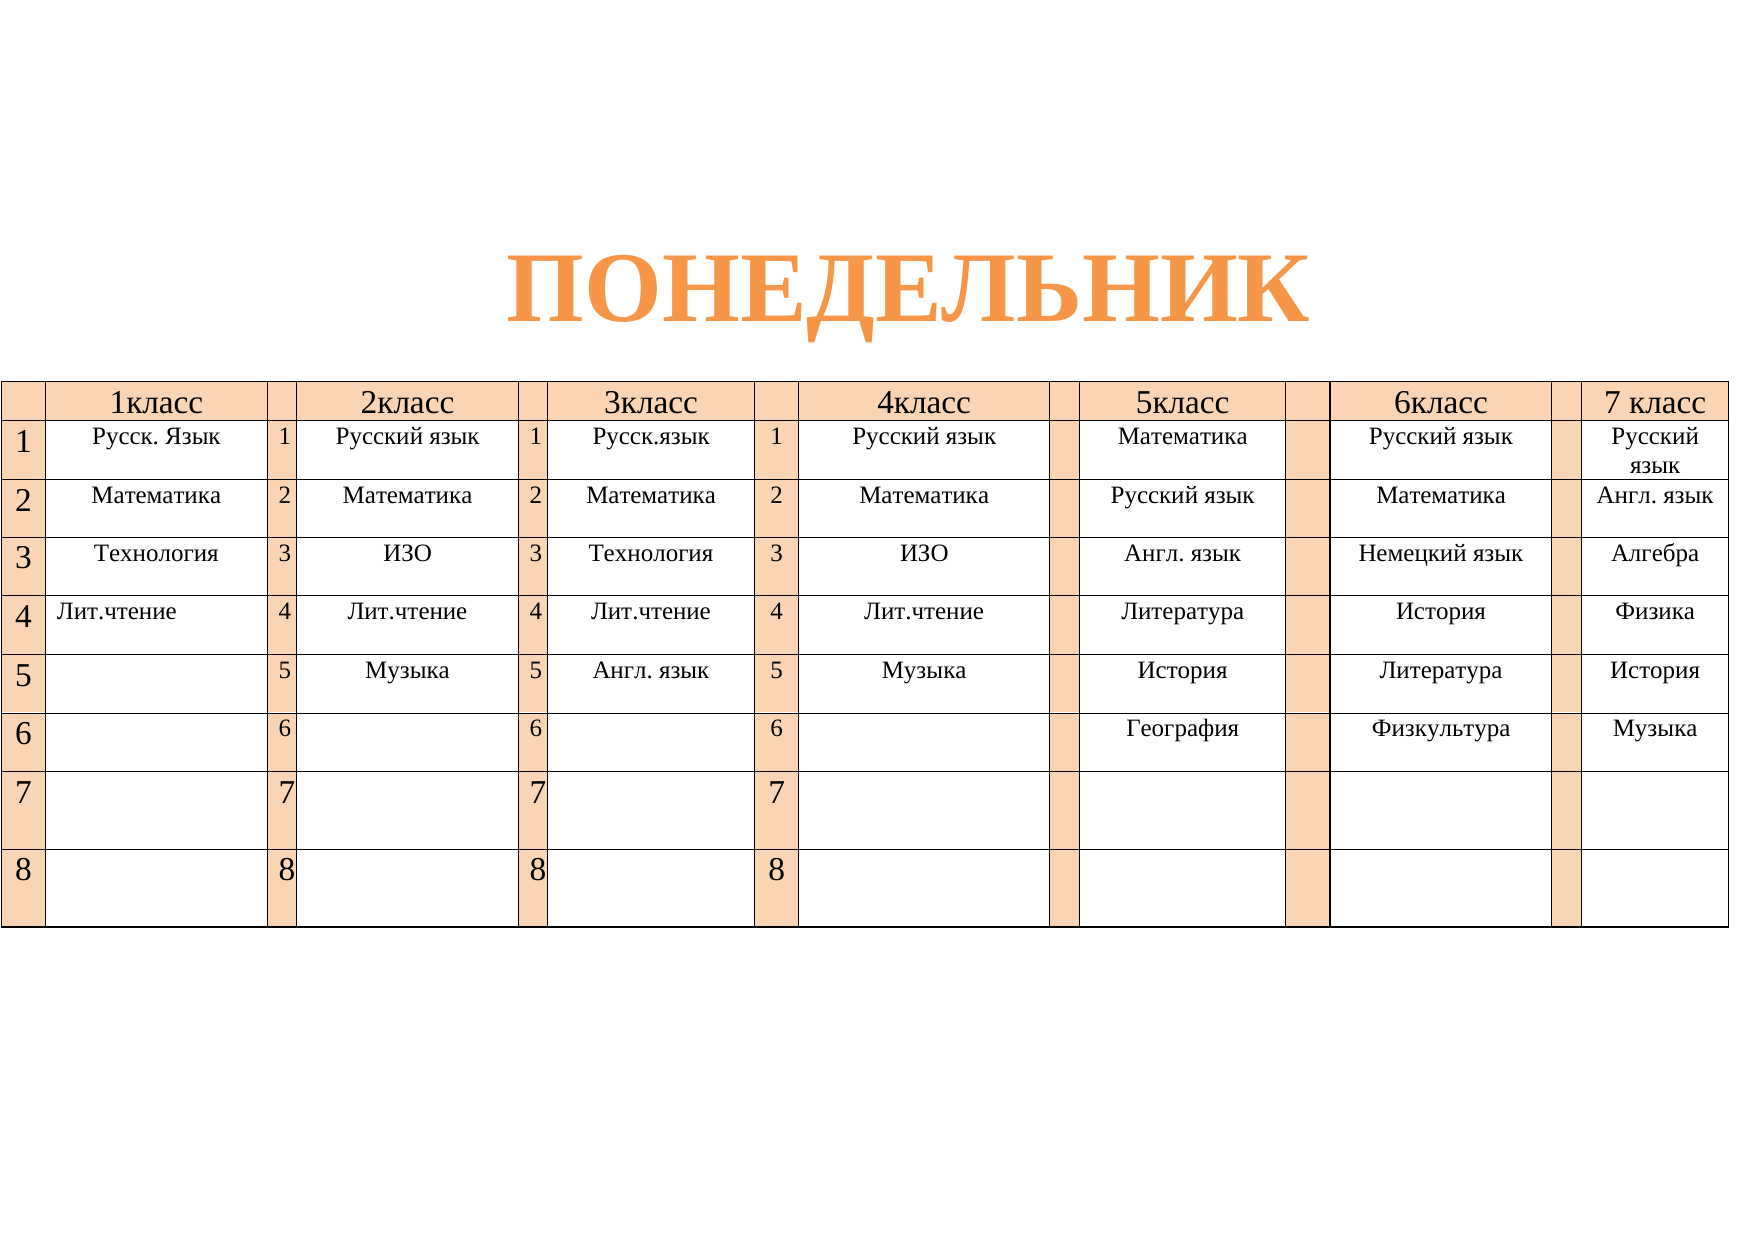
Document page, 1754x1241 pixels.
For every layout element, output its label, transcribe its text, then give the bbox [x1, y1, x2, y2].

table_cell 3 [519, 538, 547, 595]
table_cell [548, 772, 754, 849]
table_cell [1582, 772, 1728, 849]
table_cell 5 [755, 655, 798, 712]
table_cell Физкультура [1331, 714, 1551, 771]
table_cell Технология [548, 538, 754, 595]
table_cell Математика [548, 480, 754, 537]
table_cell [1286, 421, 1329, 479]
table_cell 1 [2, 421, 45, 479]
table_cell [1050, 480, 1079, 537]
table_cell [46, 714, 267, 771]
table_cell [799, 714, 1049, 771]
table_cell [1050, 655, 1079, 712]
table_cell Алгебра [1582, 538, 1728, 595]
table_cell Лит.чтение [297, 596, 518, 654]
table_cell 4 [2, 596, 45, 654]
table_cell Лит.чтение [548, 596, 754, 654]
table_cell [1552, 714, 1581, 771]
table_cell [548, 714, 754, 771]
table_cell 5 [268, 655, 296, 712]
table_cell [1552, 480, 1581, 537]
table_cell Англ. язык [1080, 538, 1285, 595]
table_cell [1582, 850, 1728, 926]
table_cell География [1080, 714, 1285, 771]
table_cell 2 [2, 480, 45, 537]
table_header [519, 382, 547, 420]
table_cell ИЗО [799, 538, 1049, 595]
table_cell 4 [519, 596, 547, 654]
table_cell [1286, 714, 1329, 771]
table_cell 4 [755, 596, 798, 654]
table_cell 8 [519, 850, 547, 926]
table_cell [799, 850, 1049, 926]
table_cell [1286, 655, 1329, 712]
table_cell Русский язык [1582, 421, 1728, 479]
table_header 2класс [297, 382, 518, 420]
table_cell Технология [46, 538, 267, 595]
table_header 5класс [1080, 382, 1285, 420]
table_cell [1331, 772, 1551, 849]
table_cell ИЗО [297, 538, 518, 595]
table_header 4класс [799, 382, 1049, 420]
table_cell Русск.язык [548, 421, 754, 479]
table_header 7 класс [1582, 382, 1728, 420]
table_cell Литература [1331, 655, 1551, 712]
table_cell 1 [519, 421, 547, 479]
table_cell 6 [2, 714, 45, 771]
table_cell 5 [519, 655, 547, 712]
table_cell [799, 772, 1049, 849]
table_cell [1286, 850, 1329, 926]
table_cell 2 [755, 480, 798, 537]
table_cell Литература [1080, 596, 1285, 654]
table_cell Лит.чтение [799, 596, 1049, 654]
table_cell 3 [268, 538, 296, 595]
table_cell [46, 850, 267, 926]
table_cell [1552, 655, 1581, 712]
table_cell [1050, 850, 1079, 926]
table_cell [46, 655, 267, 712]
table_cell Физика [1582, 596, 1728, 654]
table_cell Русский язык [1080, 480, 1285, 537]
table_cell 6 [755, 714, 798, 771]
table_cell [297, 772, 518, 849]
table_cell Математика [799, 480, 1049, 537]
table_cell 7 [519, 772, 547, 849]
table_cell 3 [2, 538, 45, 595]
table_cell 1 [268, 421, 296, 479]
table_cell 2 [268, 480, 296, 537]
table_header 1класс [46, 382, 267, 420]
table_cell Немецкий язык [1331, 538, 1551, 595]
table_cell [297, 850, 518, 926]
table_header [2, 382, 45, 420]
table_cell [1050, 538, 1079, 595]
table_cell [1552, 772, 1581, 849]
table_cell 7 [2, 772, 45, 849]
table_cell Математика [46, 480, 267, 537]
table_cell Математика [1331, 480, 1551, 537]
table_cell Математика [297, 480, 518, 537]
table_cell [1552, 596, 1581, 654]
table_cell 7 [755, 772, 798, 849]
table_cell [1050, 421, 1079, 479]
table_cell 8 [2, 850, 45, 926]
table_cell История [1331, 596, 1551, 654]
table_cell История [1582, 655, 1728, 712]
table_cell [1286, 596, 1329, 654]
table_cell Музыка [297, 655, 518, 712]
table_cell Русск. Язык [46, 421, 267, 479]
table_cell Русский язык [297, 421, 518, 479]
table_cell Музыка [799, 655, 1049, 712]
table_cell 6 [519, 714, 547, 771]
table_header [1286, 382, 1329, 420]
table_cell [1552, 421, 1581, 479]
table_cell [297, 714, 518, 771]
table_cell [1286, 480, 1329, 537]
table_header [1050, 382, 1079, 420]
table_cell [1552, 538, 1581, 595]
table_header [755, 382, 798, 420]
table_cell [1080, 772, 1285, 849]
table_cell [1286, 538, 1329, 595]
table_cell 2 [519, 480, 547, 537]
table_cell Русский язык [1331, 421, 1551, 479]
table_cell Англ. язык [1582, 480, 1728, 537]
table_cell [1286, 772, 1329, 849]
table_cell 8 [755, 850, 798, 926]
table_cell [1552, 850, 1581, 926]
table_cell 7 [268, 772, 296, 849]
table_cell [1050, 772, 1079, 849]
text ПОНЕДЕЛЬНИК [75, 228, 1742, 343]
table_cell [1050, 714, 1079, 771]
table_cell 3 [755, 538, 798, 595]
table_cell [1331, 850, 1551, 926]
table_cell [1050, 596, 1079, 654]
table_cell Русский язык [799, 421, 1049, 479]
table_cell История [1080, 655, 1285, 712]
table_cell 5 [2, 655, 45, 712]
table_header 6класс [1331, 382, 1551, 420]
table_header [268, 382, 296, 420]
table_cell [46, 772, 267, 849]
table_cell Лит.чтение [46, 596, 267, 654]
table_header 3класс [548, 382, 754, 420]
table_cell Музыка [1582, 714, 1728, 771]
table_cell Математика [1080, 421, 1285, 479]
table_cell 8 [268, 850, 296, 926]
table_cell 4 [268, 596, 296, 654]
table_cell 6 [268, 714, 296, 771]
table_cell 1 [755, 421, 798, 479]
table_header [1552, 382, 1581, 420]
table_cell Англ. язык [548, 655, 754, 712]
table_cell [1080, 850, 1285, 926]
table_cell [548, 850, 754, 926]
